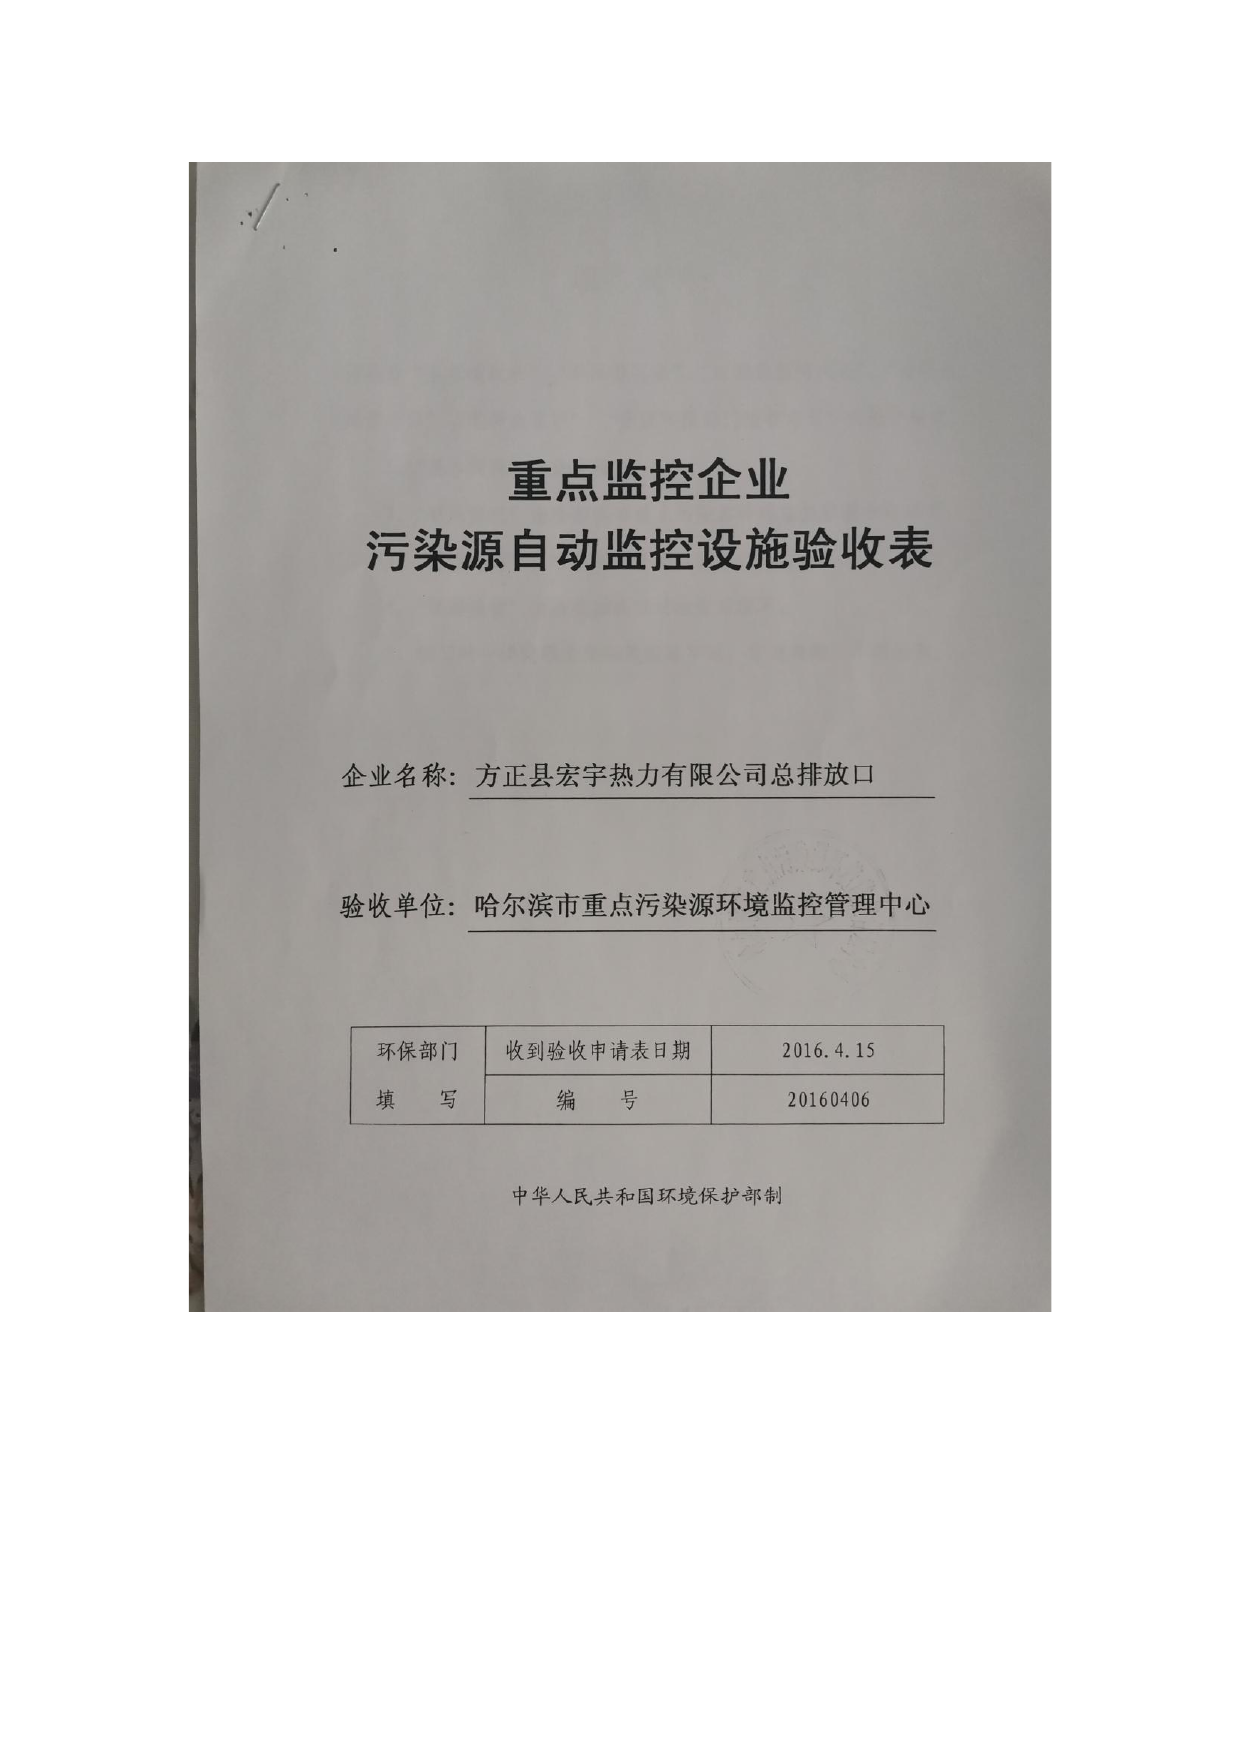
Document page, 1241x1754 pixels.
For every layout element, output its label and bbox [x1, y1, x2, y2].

picture [188, 162, 1052, 1312]
